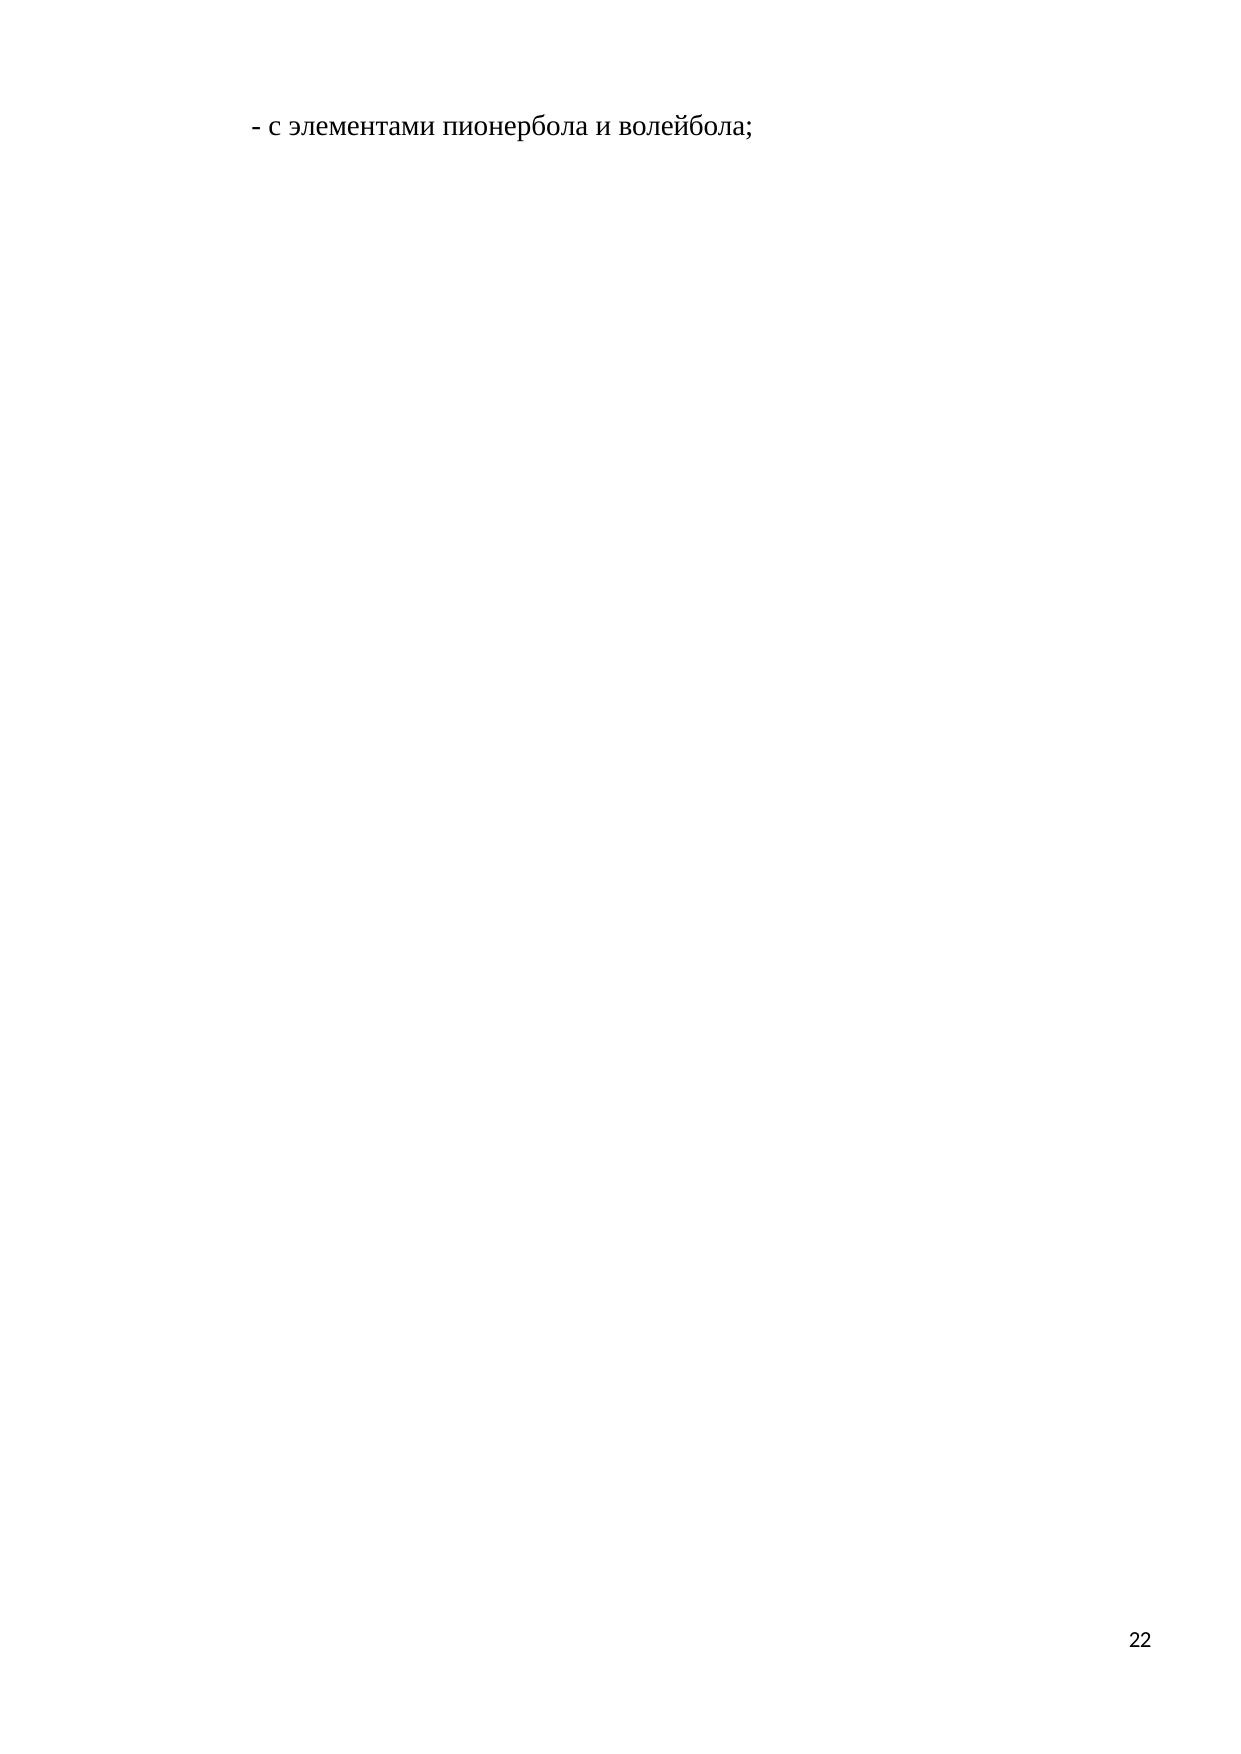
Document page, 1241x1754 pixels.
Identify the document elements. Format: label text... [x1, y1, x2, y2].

list с элементами пионербола и волейбола; [251, 108, 1234, 142]
